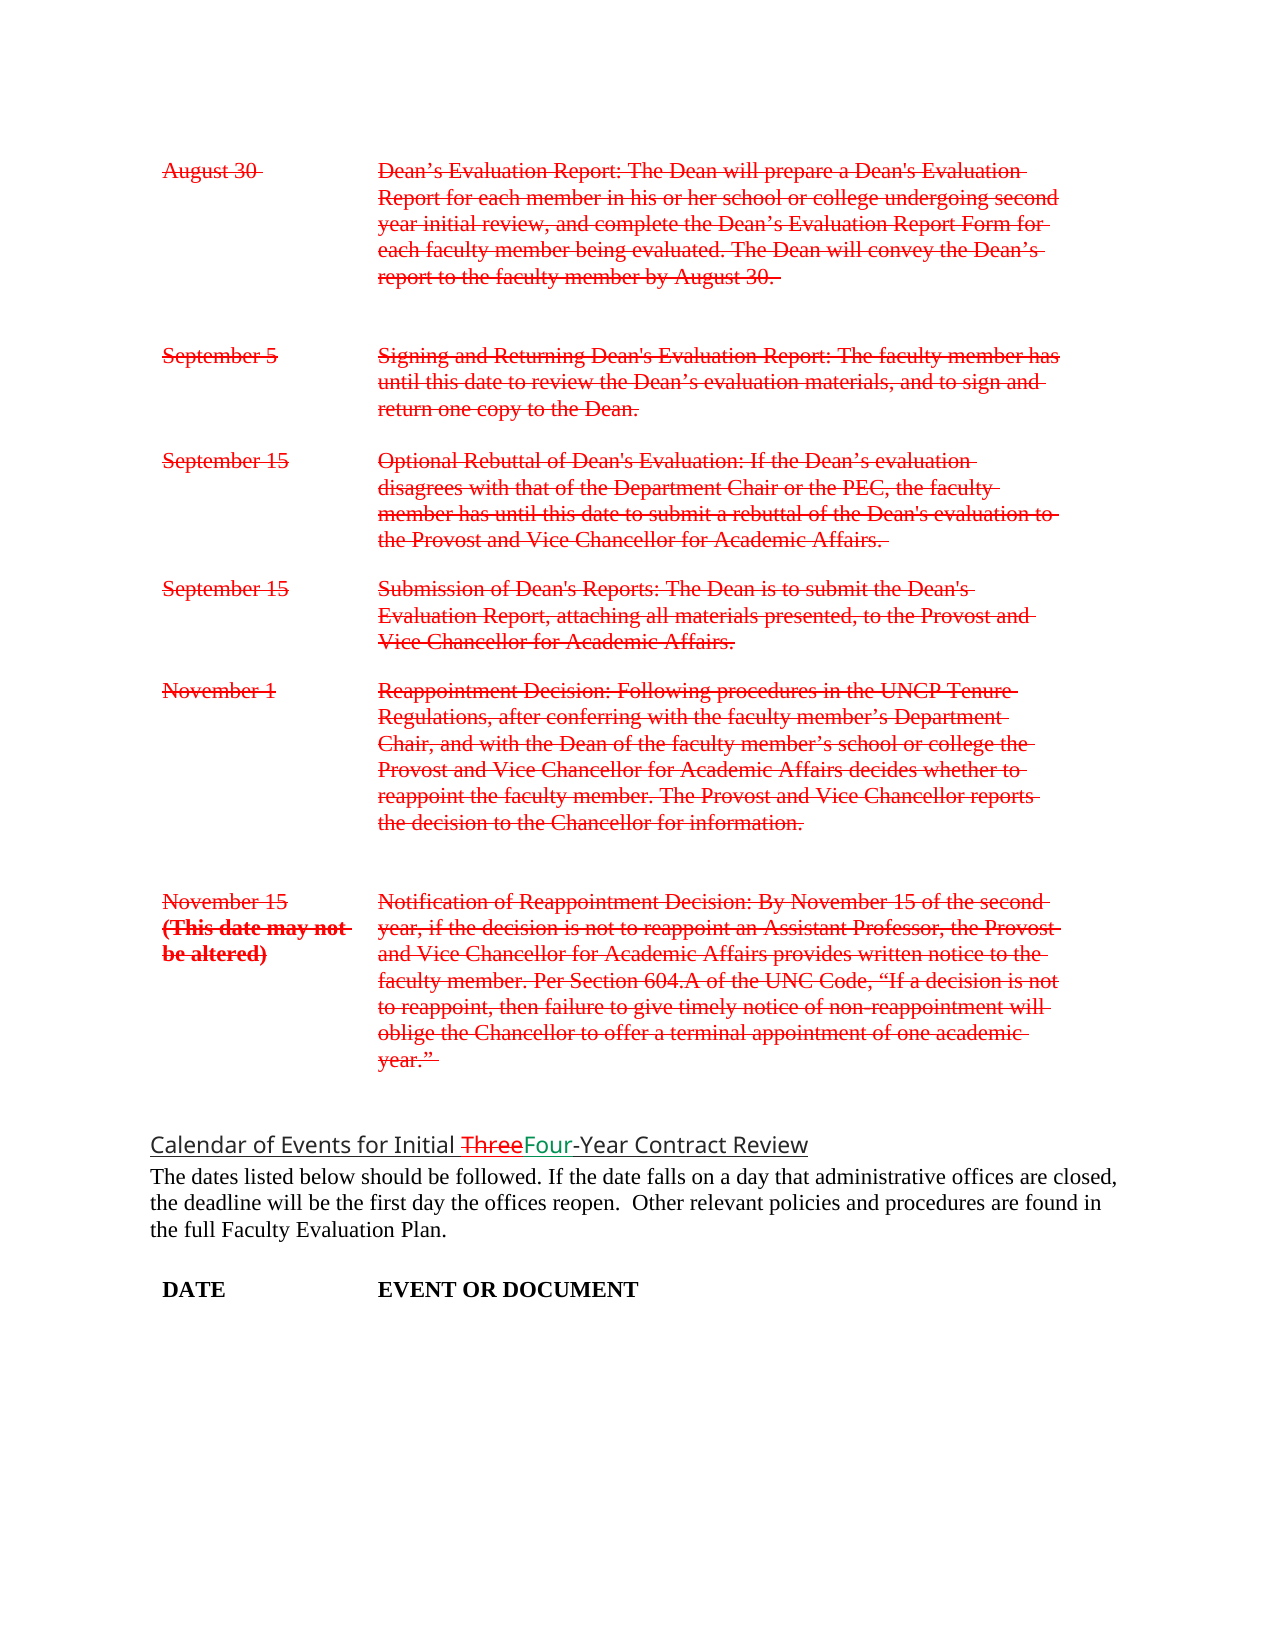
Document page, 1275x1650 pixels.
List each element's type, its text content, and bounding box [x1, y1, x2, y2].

subtitle Calendar of Events for Initial ThreeFour-Year Contract Review [150, 1129, 1125, 1161]
table_cell August 30 September 5 September 15 [150, 150, 366, 568]
table_cell Dean’s Evaluation Report: The Dean will prepare a Dean's Evaluation Report for each member in his or her school or college undergoing second year initial review, and complete the Dean’s Evaluation Report Form for each faculty member being evaluated. The Dean will convey the Dean’s report to the faculty member by August 30. Signing and Returning Dean's Evaluation Report: The faculty member has until this date to review the Dean’s evaluation materials, and to sign and return one copy to the Dean. Optional Rebuttal of Dean's Evaluation: If the Dean’s evaluation disagrees with that of the Department Chair or the PEC, the faculty member has until this date to submit a rebuttal of the Dean's evaluation to the Provost and Vice Chancellor for Academic Affairs. [366, 150, 1074, 568]
table_cell September 15 [150, 568, 366, 669]
table_header DATE [150, 1269, 366, 1317]
table_cell Reappointment Decision: Following procedures in the UNCP Tenure Regulations, after conferring with the faculty member’s Department Chair, and with the Dean of the faculty member’s school or college the Provost and Vice Chancellor for Academic Affairs decides whether to reappoint the faculty member. The Provost and Vice Chancellor reports the decision to the Chancellor for information. Notification of Reappointment Decision: By November 15 of the second year, if the decision is not to reappoint an Assistant Professor, the Provost and Vice Chancellor for Academic Affairs provides written notice to the faculty member. Per Section 604.A of the UNC Code, “If a decision is not to reappoint, then failure to give timely notice of non-reappointment will oblige the Chancellor to offer a terminal appointment of one academic year.” [366, 669, 1074, 1087]
table_cell Submission of Dean's Reports: The Dean is to submit the Dean's Evaluation Report, attaching all materials presented, to the Provost and Vice Chancellor for Academic Affairs. [366, 568, 1074, 669]
text The dates listed below should be followed. If the date falls on a day that administrative offices are closed, the deadline will be the first day the offices reopen. Other relevant policies and procedures are found in the full Faculty Evaluation Plan. [150, 1163, 1125, 1242]
table_header EVENT OR DOCUMENT [366, 1269, 1074, 1317]
table_cell November 1 November 15 (This date may not be altered) [150, 669, 366, 1087]
